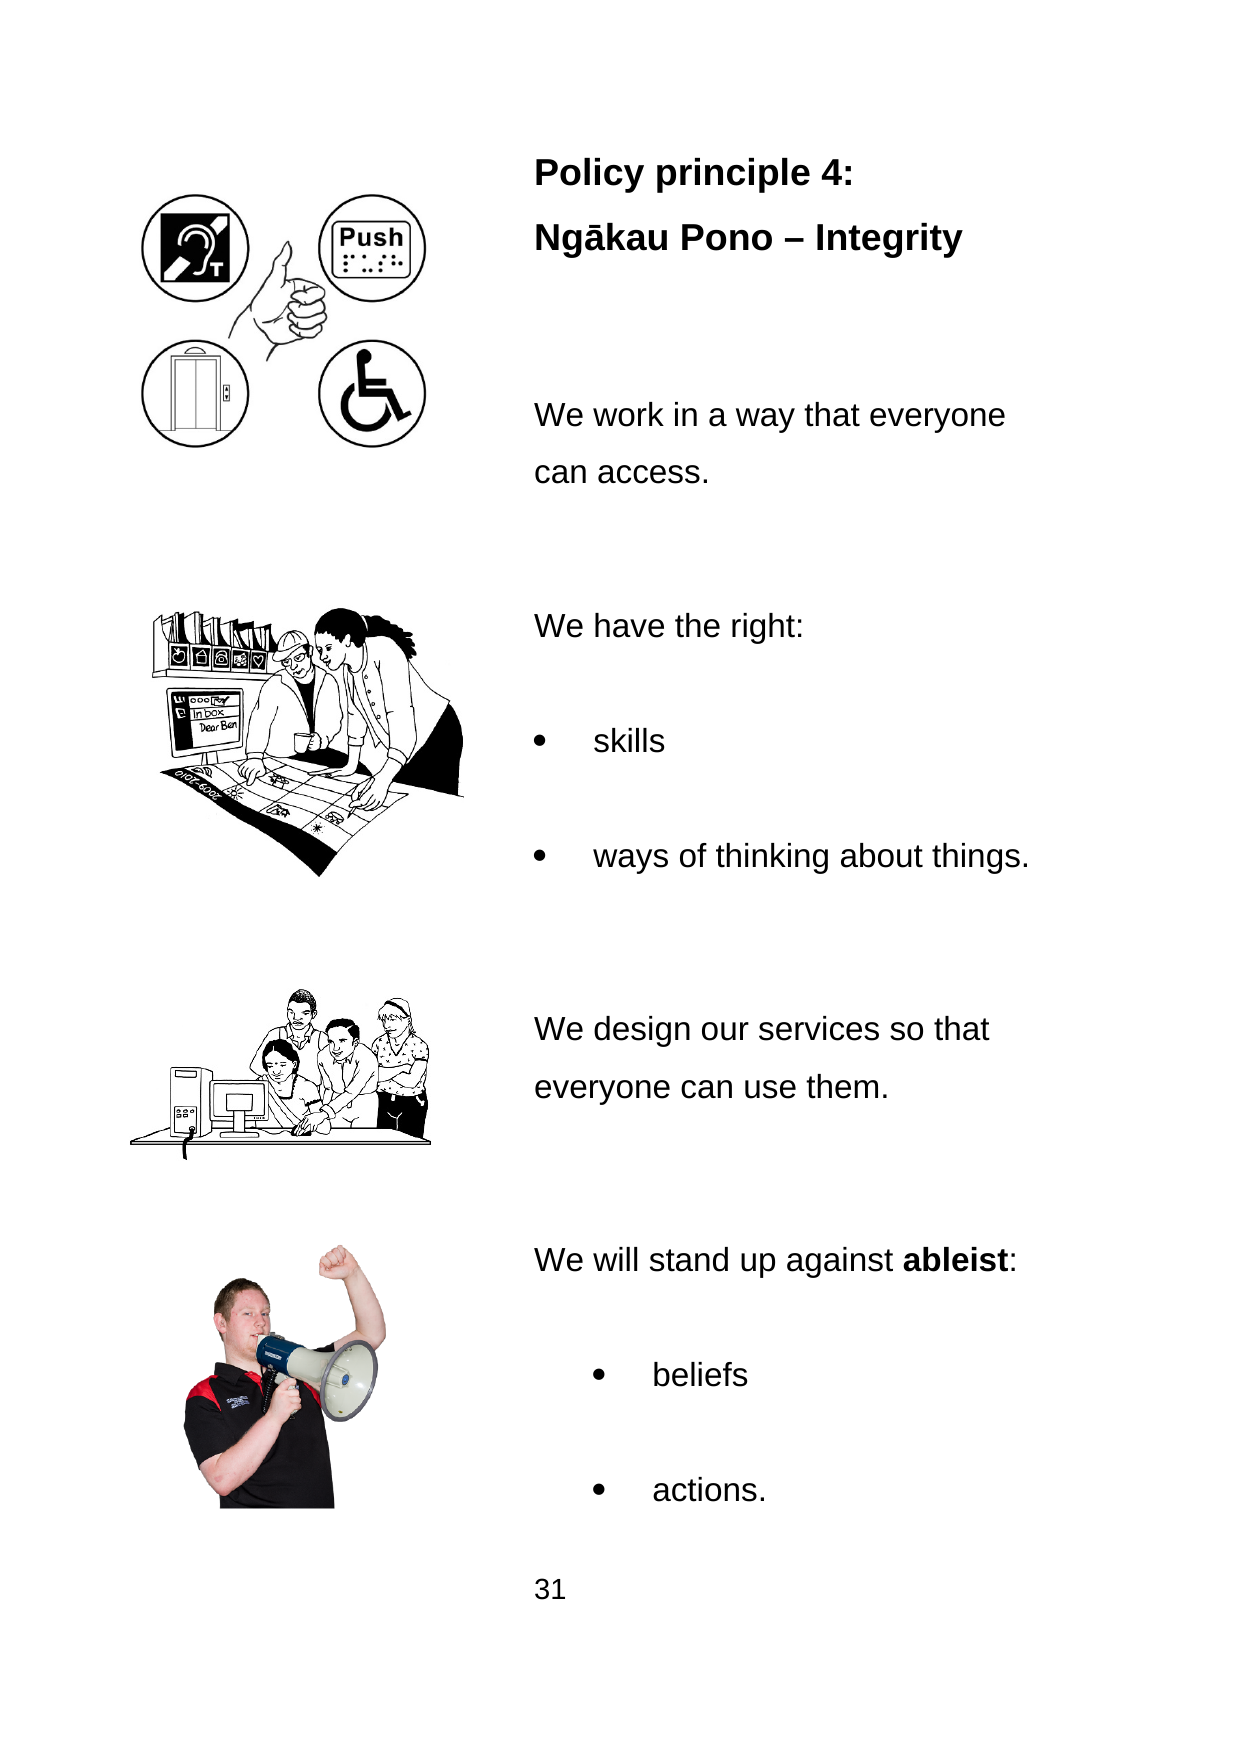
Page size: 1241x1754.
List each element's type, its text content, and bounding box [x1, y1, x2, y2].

picture [139, 192, 428, 450]
list ways of thinking about things. [534, 836, 1063, 875]
text We will stand up against ableist: [534, 1240, 1063, 1278]
text We have the right: [534, 606, 1063, 644]
picture [150, 605, 464, 879]
picture [128, 988, 433, 1162]
list skills [534, 721, 1063, 759]
text Policy principle 4: [534, 150, 1063, 193]
list actions. [593, 1471, 1063, 1509]
text We design our services so that everyone can use them. [534, 1009, 1063, 1106]
text We work in a way that everyone can access. [534, 394, 1063, 491]
picture [150, 1242, 419, 1511]
list beliefs [593, 1355, 1063, 1394]
text Ngākau Pono – Integrity [534, 215, 1063, 258]
